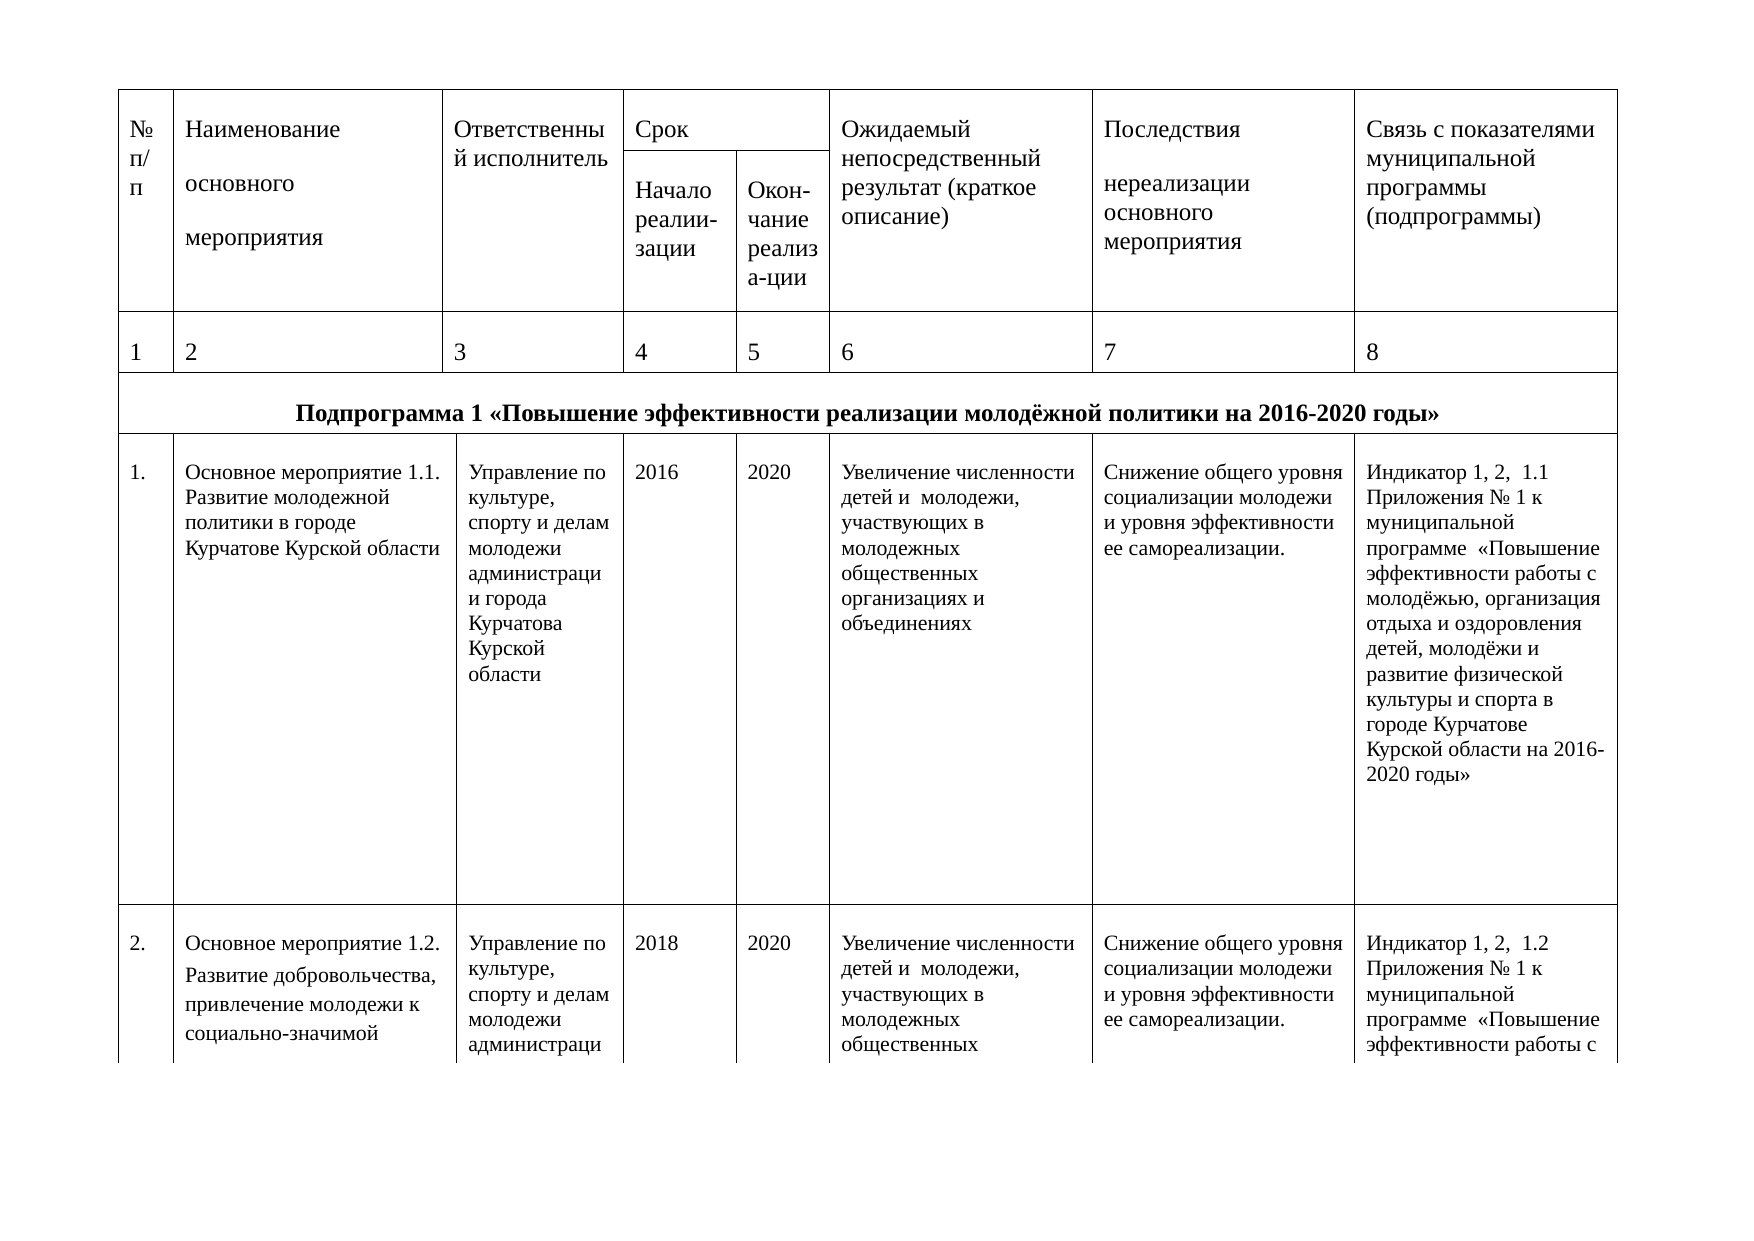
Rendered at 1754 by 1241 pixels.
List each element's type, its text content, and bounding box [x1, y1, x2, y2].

table_cell Увеличение численности детей и молодежи, участвующих в молодежных общественных организациях и объединениях [830, 434, 1092, 904]
table_header Ожидаемый непосредственный результат (краткое описание) [830, 90, 1092, 311]
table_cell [1355, 905, 1617, 1062]
table_cell 4 [624, 312, 736, 372]
table_cell 1 [119, 312, 173, 372]
table_cell Индикатор 1, 2, 1.1 Приложения № 1 к муниципальной программе «Повышение эффективности работы с молодёжью, организация отдыха и оздоровления детей, молодёжи и развитие физической культуры и спорта в городе Курчатове Курской области на 2016-2020 годы» [1355, 434, 1617, 904]
table_cell Подпрограмма 1 «Повышение эффективности реализации молодёжной политики на 2016-2020 годы» [119, 373, 1617, 433]
table_cell Начало реалии-зации [624, 151, 736, 311]
table_header Последствия нереализации основного мероприятия [1093, 90, 1354, 311]
table_cell Основное мероприятие 1.1. Развитие молодежной политики в городе Курчатове Курской области [174, 434, 456, 904]
table_cell 5 [737, 312, 829, 372]
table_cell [830, 905, 1092, 1062]
table_cell Окон-чание реализа-ции [737, 151, 829, 311]
table_cell 2 [174, 312, 442, 372]
table_cell 2018 [624, 905, 736, 1062]
table_cell 8 [1355, 312, 1617, 372]
table_cell 2. [119, 905, 173, 1062]
table_header № п/п [119, 90, 173, 311]
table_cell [174, 905, 456, 1062]
table_cell 3 [443, 312, 623, 372]
table_header Срок [624, 90, 829, 149]
table_cell 1. [119, 434, 173, 904]
table_cell 2020 [737, 434, 829, 904]
table_cell Снижение общего уровня социализации молодежи и уровня эффективности ее самореализации. [1093, 434, 1354, 904]
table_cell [457, 905, 623, 1062]
table_header Наименование основного мероприятия [174, 90, 442, 311]
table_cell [1093, 905, 1354, 1062]
table_cell 2020 [737, 905, 829, 1062]
table_cell Управление по культуре, спорту и делам молодежи администрации города Курчатова Курской области [457, 434, 623, 904]
table_header Ответственный исполнитель [443, 90, 623, 311]
table_cell 6 [830, 312, 1092, 372]
table_cell 7 [1093, 312, 1354, 372]
table_header Связь с показателями муниципальной программы (подпрограммы) [1355, 90, 1617, 311]
table_cell 2016 [624, 434, 736, 904]
